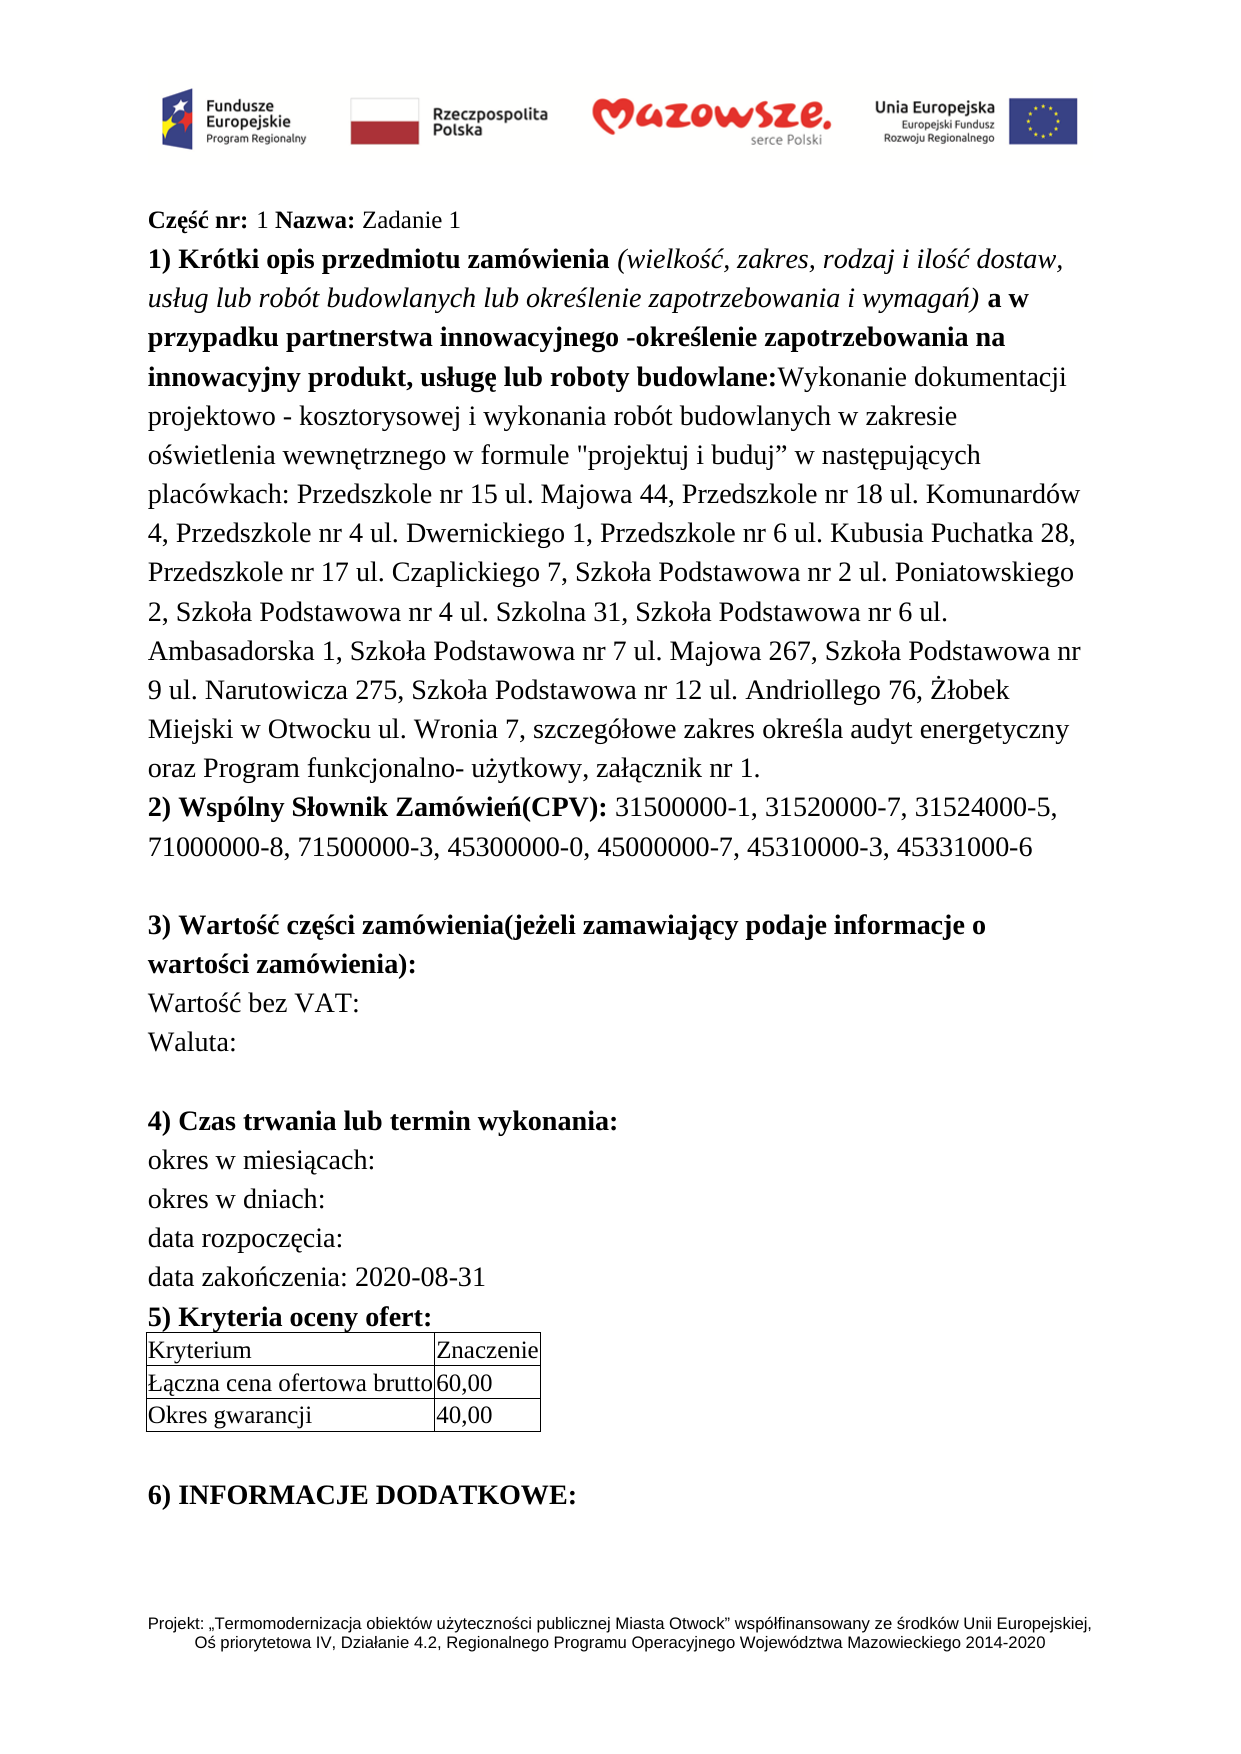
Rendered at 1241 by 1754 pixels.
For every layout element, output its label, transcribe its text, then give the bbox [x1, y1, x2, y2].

table_cell 40,00 [435, 1399, 540, 1431]
table_cell Okres gwarancji [147, 1399, 434, 1431]
table_header 1 [255, 204, 273, 235]
table_header Kryterium [147, 1333, 434, 1365]
text 6) INFORMACJE DODATKOWE: [148, 1432, 1093, 1549]
table_header Znaczenie [435, 1333, 540, 1365]
table_cell 60,00 [435, 1366, 540, 1398]
text 1) Krótki opis przedmiotu zamówienia (wielkość, zakres, rodzaj i ilość dostaw, usług lub robót budowlanych lub określenie zapotrzebowania i wymagań) a w przypadku partnerstwa innowacyjnego -określenie zapotrzebowania na innowacyjny produkt, usługę lub roboty budowlane:Wykonanie dokumentacji projektowo - kosztorysowej i wykonania robót budowlanych w zakresie oświetlenia wewnętrznego w formule "projektuj i buduj” w następujących placówkach: Przedszkole nr 15 ul. Majowa 44, Przedszkole nr 18 ul. Komunardów 4, Przedszkole nr 4 ul. Dwernickiego 1, Przedszkole nr 6 ul. Kubusia Puchatka 28, Przedszkole nr 17 ul. Czaplickiego 7, Szkoła Podstawowa nr 2 ul. Poniatowskiego 2, Szkoła Podstawowa nr 4 ul. Szkolna 31, Szkoła Podstawowa nr 6 ul. Ambasadorska 1, Szkoła Podstawowa nr 7 ul. Majowa 267, Szkoła Podstawowa nr 9 ul. Narutowicza 275, Szkoła Podstawowa nr 12 ul. Andriollego 76, Żłobek Miejski w Otwocku ul. Wronia 7, szczegółowe zakres określa audyt energetyczny oraz Program funkcjonalno- użytkowy, załącznik nr 1. 2) Wspólny Słownik Zamówień(CPV): 31500000-1, 31520000-7, 31524000-5, 71000000-8, 71500000-3, 45300000-0, 45000000-7, 45310000-3, 45331000-6 3) Wartość części zamówienia(jeżeli zamawiający podaje informacje o wartości zamówienia): Wartość bez VAT: Waluta: 4) Czas trwania lub termin wykonania: okres w miesiącach: okres w dniach: data rozpoczęcia: data zakończenia: 2020-08-31 5) Kryteria oceny ofert: [148, 235, 1093, 1332]
table_header Zadanie 1 [360, 204, 467, 235]
table_header Część nr: [146, 204, 254, 235]
table_cell Łączna cena ofertowa brutto [147, 1366, 434, 1398]
table_header Nazwa: [273, 204, 360, 235]
picture [147, 73, 1093, 165]
